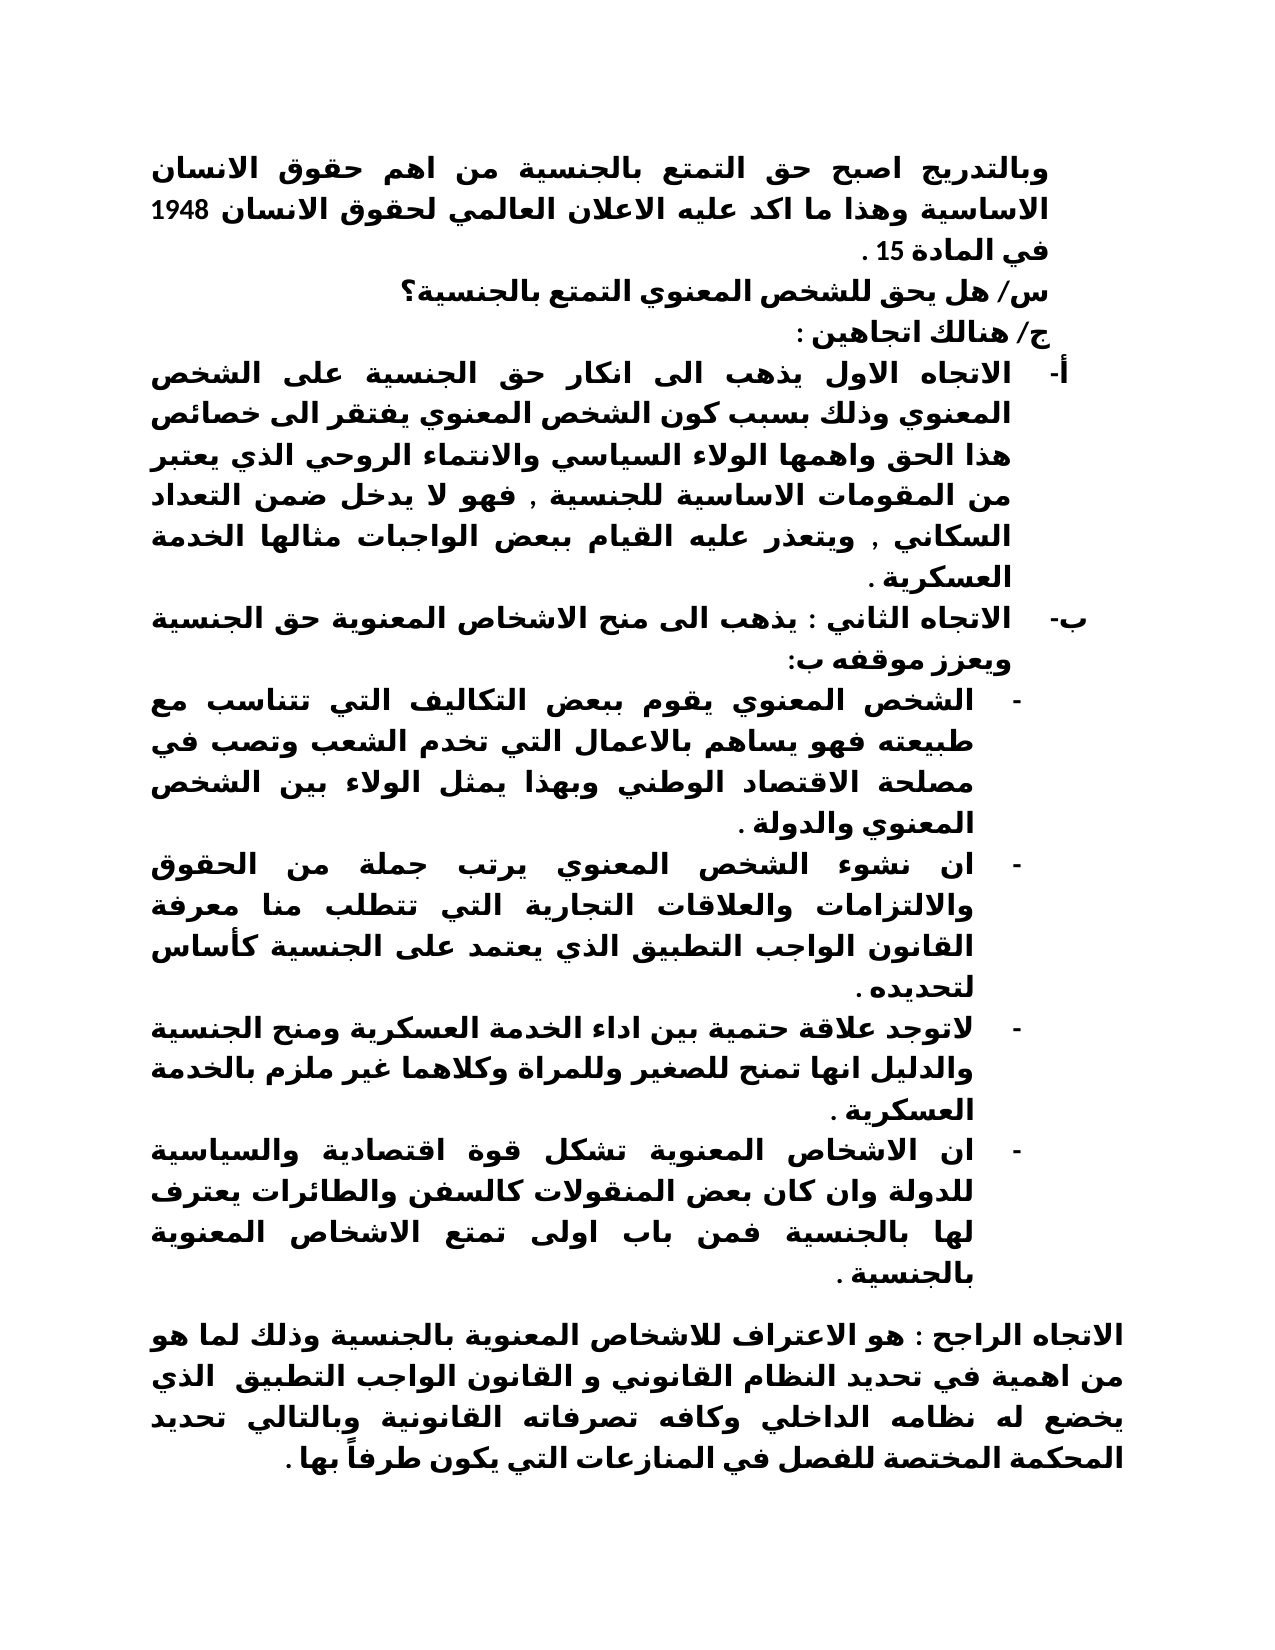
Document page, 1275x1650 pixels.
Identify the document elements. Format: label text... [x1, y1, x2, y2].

list ان الاشخاص المعنوية تشكل قوة اقتصادية والسياسية للدولة وان كان بعض المنقولات كالسفن والطائرات يعترف لها بالجنسية فمن باب اولى تمتع الاشخاص المعنوية بالجنسية . [150, 1132, 1012, 1291]
list الاتجاه الثاني : يذهب الى منح الاشخاص المعنوية حق الجنسية ويعزز موقفه ب: [150, 600, 1050, 677]
list لاتوجد علاقة حتمية بين اداء الخدمة العسكرية ومنح الجنسية والدليل انها تمنح للصغير وللمراة وكلاهما غير ملزم بالخدمة العسكرية . [150, 1010, 1012, 1127]
list س/ هل يحق للشخص المعنوي التمتع بالجنسية؟ [150, 273, 1050, 308]
list الاتجاه الاول يذهب الى انكار حق الجنسية على الشخص المعنوي وذلك بسبب كون الشخص المعنوي يفتقر الى خصائص هذا الحق واهمها الولاء السياسي والانتماء الروحي الذي يعتبر من المقومات الاساسية للجنسية , فهو لا يدخل ضمن التعداد السكاني , ويتعذر عليه القيام ببعض الواجبات مثالها الخدمة العسكرية . [150, 355, 1050, 595]
list الشخص المعنوي يقوم ببعض التكاليف التي تتناسب مع طبيعته فهو يساهم بالاعمال التي تخدم الشعب وتصب في مصلحة الاقتصاد الوطني وبهذا يمثل الولاء بين الشخص المعنوي والدولة . [150, 682, 1012, 841]
text الاتجاه الراجح : هو الاعتراف للاشخاص المعنوية بالجنسية وذلك لما هو من اهمية في تحديد النظام القانوني و القانون الواجب التطبيق الذي يخضع له نظامه الداخلي وكافه تصرفاته القانونية وبالتالي تحديد المحكمة المختصة للفصل في المنازعات التي يكون طرفاً بها . [150, 1317, 1125, 1476]
list وبالتدريج اصبح حق التمتع بالجنسية من اهم حقوق الانسان الاساسية وهذا ما اكد عليه الاعلان العالمي لحقوق الانسان 1948 في المادة 15 . [150, 150, 1050, 267]
list ان نشوء الشخص المعنوي يرتب جملة من الحقوق والالتزامات والعلاقات التجارية التي تتطلب منا معرفة القانون الواجب التطبيق الذي يعتمد على الجنسية كأساس لتحديده . [150, 846, 1012, 1004]
list ج/ هنالك اتجاهين : [150, 314, 1050, 349]
